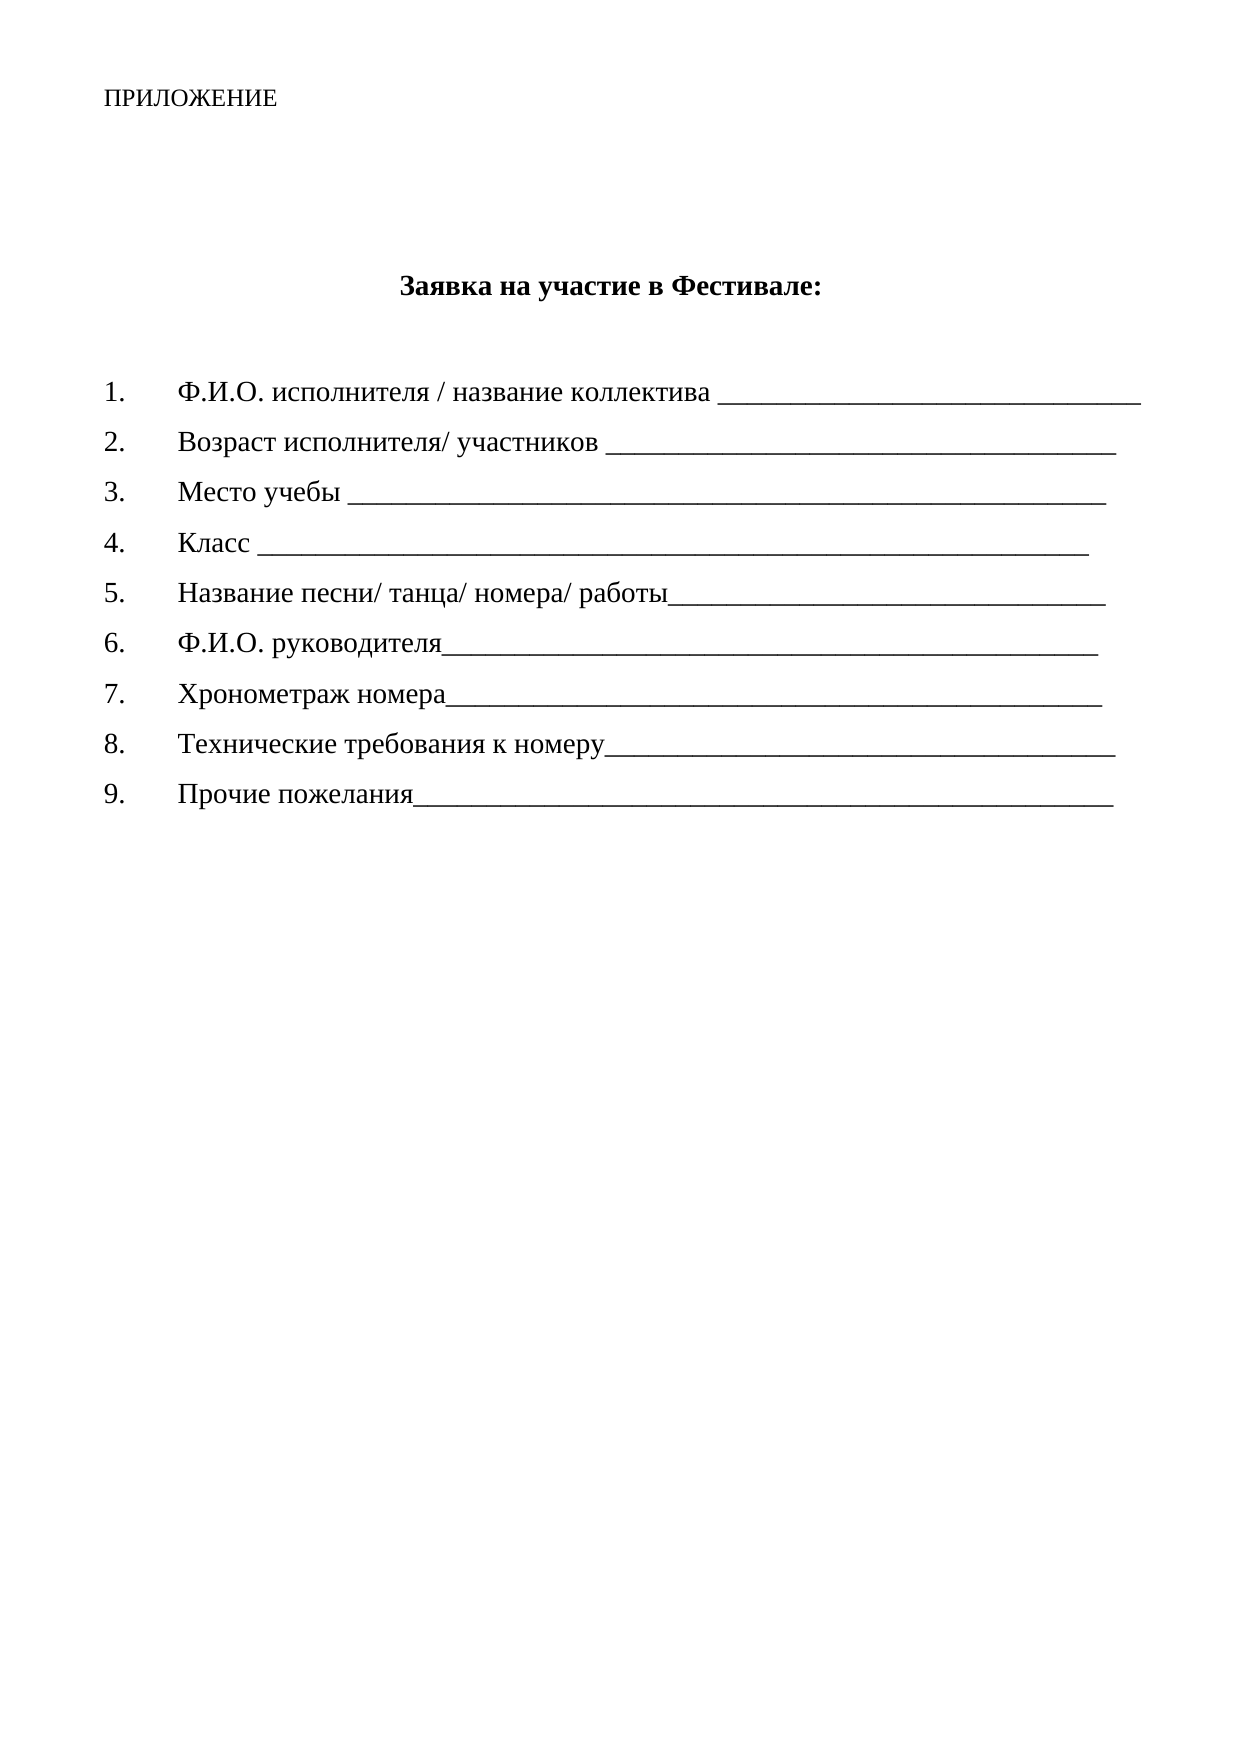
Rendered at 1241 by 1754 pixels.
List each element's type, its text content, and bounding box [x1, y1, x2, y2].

list Хронометраж номера_____________________________________________ [103, 676, 1152, 709]
text ПРИЛОЖЕНИЕ [103, 83, 1152, 112]
list Технические требования к номеру___________________________________ [103, 726, 1152, 759]
list Возраст исполнителя/ участников ___________________________________ [103, 424, 1152, 458]
list Ф.И.О. исполнителя / название коллектива _____________________________ [103, 374, 1152, 407]
list Место учебы ____________________________________________________ [103, 474, 1152, 508]
list Класс _________________________________________________________ [103, 525, 1152, 558]
list Заявка на участие в Фестивале: [253, 268, 1152, 301]
list Прочие пожелания________________________________________________ [103, 776, 1152, 810]
list Ф.И.О. руководителя_____________________________________________ [103, 625, 1152, 659]
list Название песни/ танца/ номера/ работы______________________________ [103, 575, 1152, 609]
